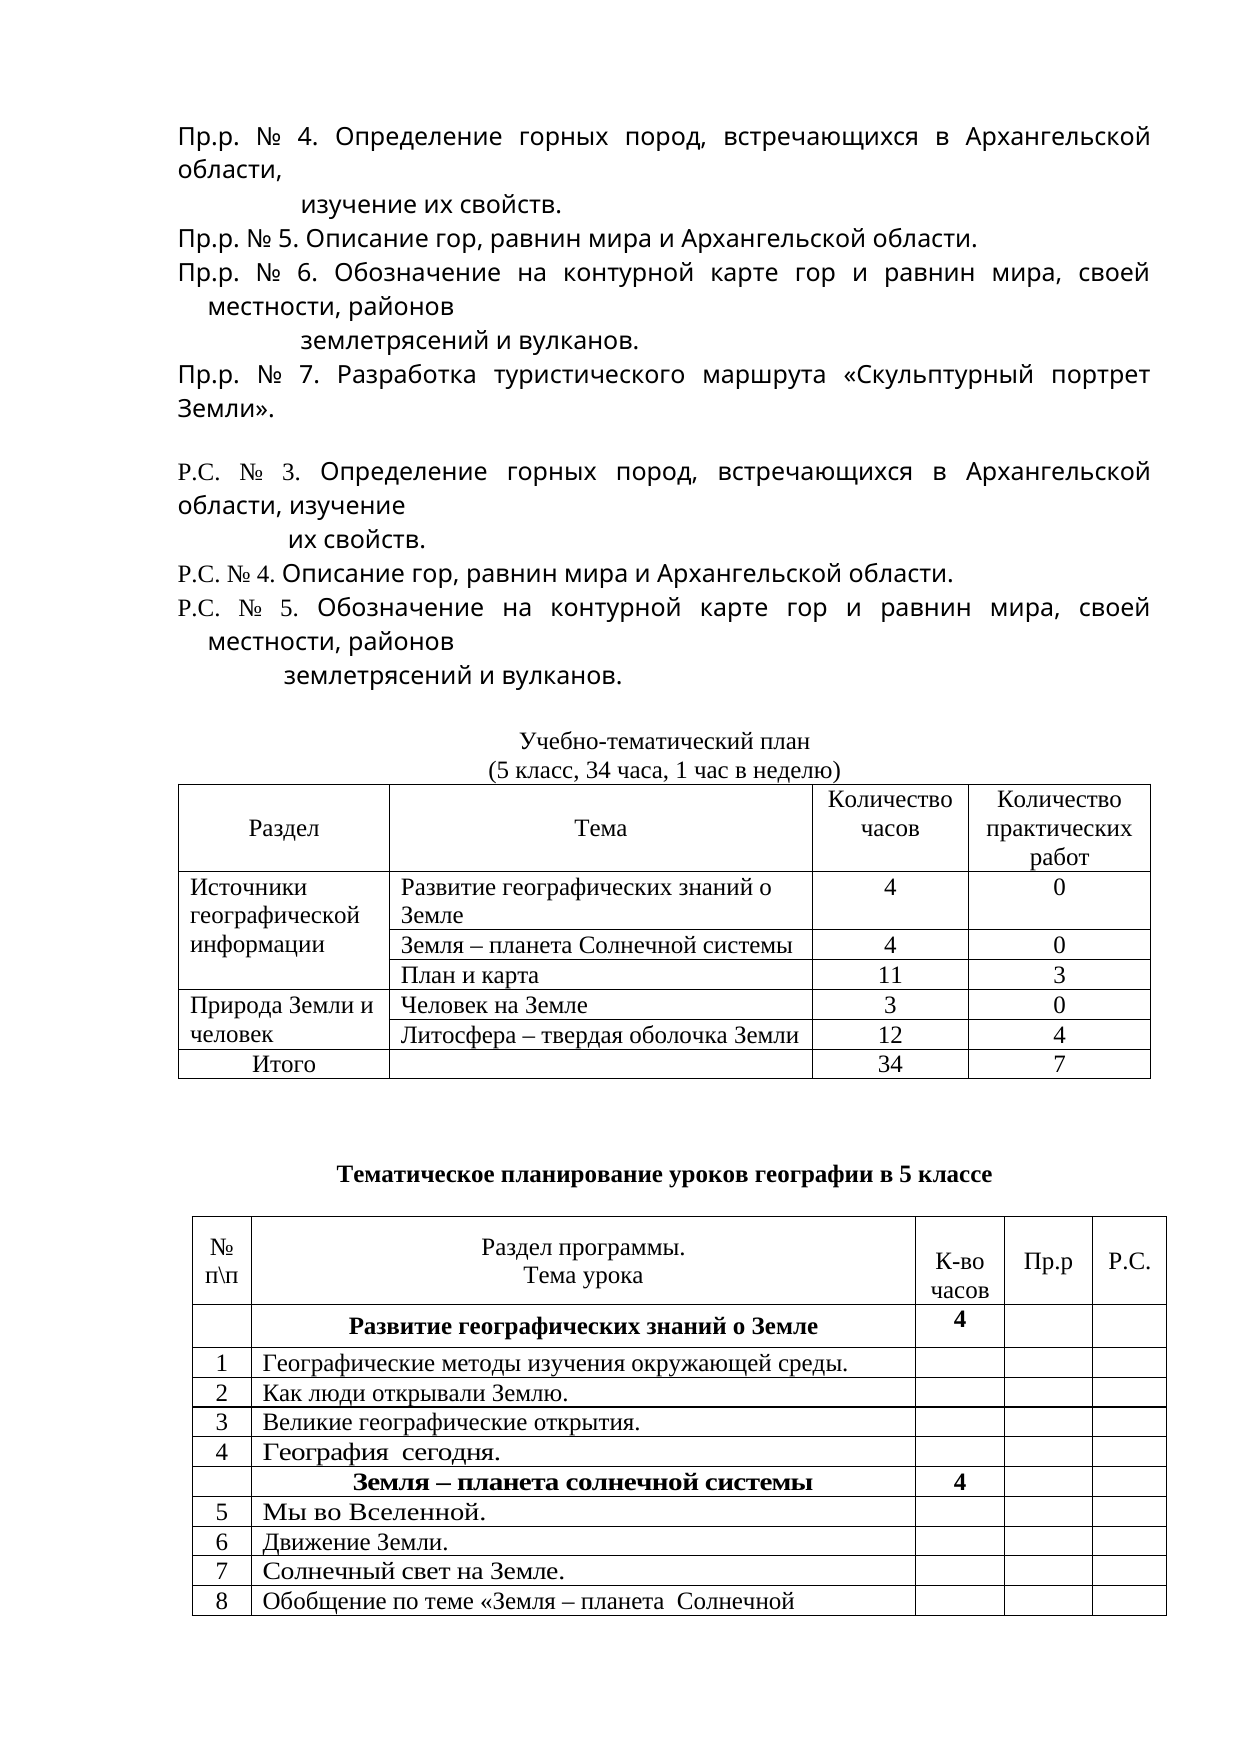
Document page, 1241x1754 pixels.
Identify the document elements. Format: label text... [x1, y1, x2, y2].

table_cell Солнечный свет на Земле. [252, 1556, 915, 1585]
table_cell [1005, 1467, 1092, 1496]
table_cell [1093, 1305, 1166, 1347]
table_header № п\п [193, 1217, 251, 1303]
table_cell [916, 1437, 1004, 1466]
text Пр.р. № 5. Описание гор, равнин мира и Архангельской области. [177, 220, 1152, 254]
table_cell [1093, 1437, 1166, 1466]
table_header Пр.р [1005, 1217, 1092, 1303]
text Пр.р. № 6. Обозначение на контурной карте гор и равнин мира, своей местности, районов [177, 254, 1152, 322]
table_cell [916, 1378, 1004, 1406]
text землетрясений и вулканов. [177, 658, 1152, 692]
table_cell [1005, 1556, 1092, 1585]
table_cell 8 [193, 1586, 251, 1615]
text Пр.р. № 4. Определение горных пород, встречающихся в Архангельской области, [177, 118, 1152, 186]
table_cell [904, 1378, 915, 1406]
table_cell Земля – планета Солнечной системы [390, 930, 812, 959]
table_cell 0 [969, 930, 1150, 959]
table_cell Источники географической информации [179, 872, 389, 989]
table_cell [1005, 1305, 1092, 1347]
table_cell Великие географические открытия. [252, 1408, 915, 1436]
table_cell Движение Земли. [252, 1527, 915, 1555]
table_cell 4 [916, 1305, 1004, 1347]
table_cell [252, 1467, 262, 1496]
table_cell [1093, 1378, 1166, 1406]
table_cell [1005, 1408, 1092, 1436]
table_cell 4 [916, 1467, 1004, 1496]
text их свойств. [177, 522, 1152, 556]
table_header Раздел программы. Тема урока [252, 1217, 915, 1303]
table_header Р.С. [1093, 1217, 1166, 1303]
table_cell [1005, 1586, 1092, 1615]
table_cell Природа Земли и человек [179, 990, 389, 1048]
table_cell Развитие географических знаний о Земле [252, 1305, 915, 1347]
table_cell Развитие географических знаний о Земле [390, 872, 812, 929]
table_cell [916, 1556, 1004, 1585]
table_cell 4 [813, 872, 968, 929]
text Р.С. № 3. Определение горных пород, встречающихся в Архангельской области, изучение [177, 453, 1152, 522]
table_cell 7 [969, 1050, 1150, 1078]
table_cell [1093, 1408, 1166, 1436]
text Р.С. № 4. Описание гор, равнин мира и Архангельской области. [177, 556, 1152, 590]
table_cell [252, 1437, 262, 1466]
table_header К-во часов [916, 1217, 1004, 1303]
table_cell [1093, 1527, 1166, 1555]
table_cell [1093, 1348, 1166, 1377]
text Пр.р. № 7. Разработка туристического маршрута «Скульптурный портрет Земли». [177, 357, 1152, 425]
table_cell 3 [813, 990, 968, 1019]
table_cell 3 [969, 960, 1150, 989]
table_cell Итого [179, 1050, 389, 1078]
table_header Количество часов [813, 785, 968, 871]
table_cell [1005, 1378, 1092, 1406]
table_cell [916, 1408, 1004, 1436]
table_cell [1005, 1527, 1092, 1555]
table_cell 2 [193, 1378, 251, 1406]
table_header Тема [390, 785, 812, 871]
table_cell 4 [193, 1437, 251, 1466]
table_cell [916, 1348, 1004, 1377]
text (5 класс, 34 часа, 1 час в неделю) [177, 755, 1152, 783]
table_cell [1005, 1437, 1092, 1466]
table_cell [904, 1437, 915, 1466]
table_cell [193, 1305, 251, 1347]
table_cell [1093, 1586, 1166, 1615]
table_cell 7 [193, 1556, 251, 1585]
table_cell [390, 1050, 812, 1078]
text изучение их свойств. [177, 186, 1152, 220]
table_cell [1093, 1467, 1166, 1496]
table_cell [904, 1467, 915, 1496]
table_cell [916, 1586, 1004, 1615]
table_cell 4 [813, 930, 968, 959]
table_cell Литосфера – твердая оболочка Земли [390, 1020, 812, 1048]
table_cell 0 [969, 990, 1150, 1019]
table_cell 3 [193, 1408, 251, 1436]
table_cell 1 [193, 1348, 251, 1377]
table_cell 34 [813, 1050, 968, 1078]
table_cell План и карта [390, 960, 812, 989]
table_cell [1093, 1556, 1166, 1585]
table_header Количество практических работ [969, 785, 1150, 871]
table_cell Человек на Земле [390, 990, 812, 1019]
table_cell 0 [969, 872, 1150, 929]
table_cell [252, 1586, 915, 1615]
text Учебно-тематический план [177, 726, 1152, 755]
table_cell Географические методы изучения окружающей среды. [252, 1348, 915, 1377]
table_cell 6 [193, 1527, 251, 1555]
table_cell Мы во Вселенной. [252, 1497, 915, 1526]
table_cell [1093, 1497, 1166, 1526]
table_cell [916, 1497, 1004, 1526]
table_cell 11 [813, 960, 968, 989]
text Тематическое планирование уроков географии в 5 классе [177, 1159, 1152, 1187]
text Р.С. № 5. Обозначение на контурной карте гор и равнин мира, своей местности, районов [177, 590, 1152, 658]
table_cell 4 [969, 1020, 1150, 1048]
table_header Раздел [179, 785, 389, 871]
table_cell 12 [813, 1020, 968, 1048]
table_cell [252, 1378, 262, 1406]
text землетрясений и вулканов. [177, 322, 1152, 357]
table_cell [193, 1467, 251, 1496]
table_cell [916, 1527, 1004, 1555]
table_cell 5 [193, 1497, 251, 1526]
table_cell [1005, 1348, 1092, 1377]
table_cell [1005, 1497, 1092, 1526]
